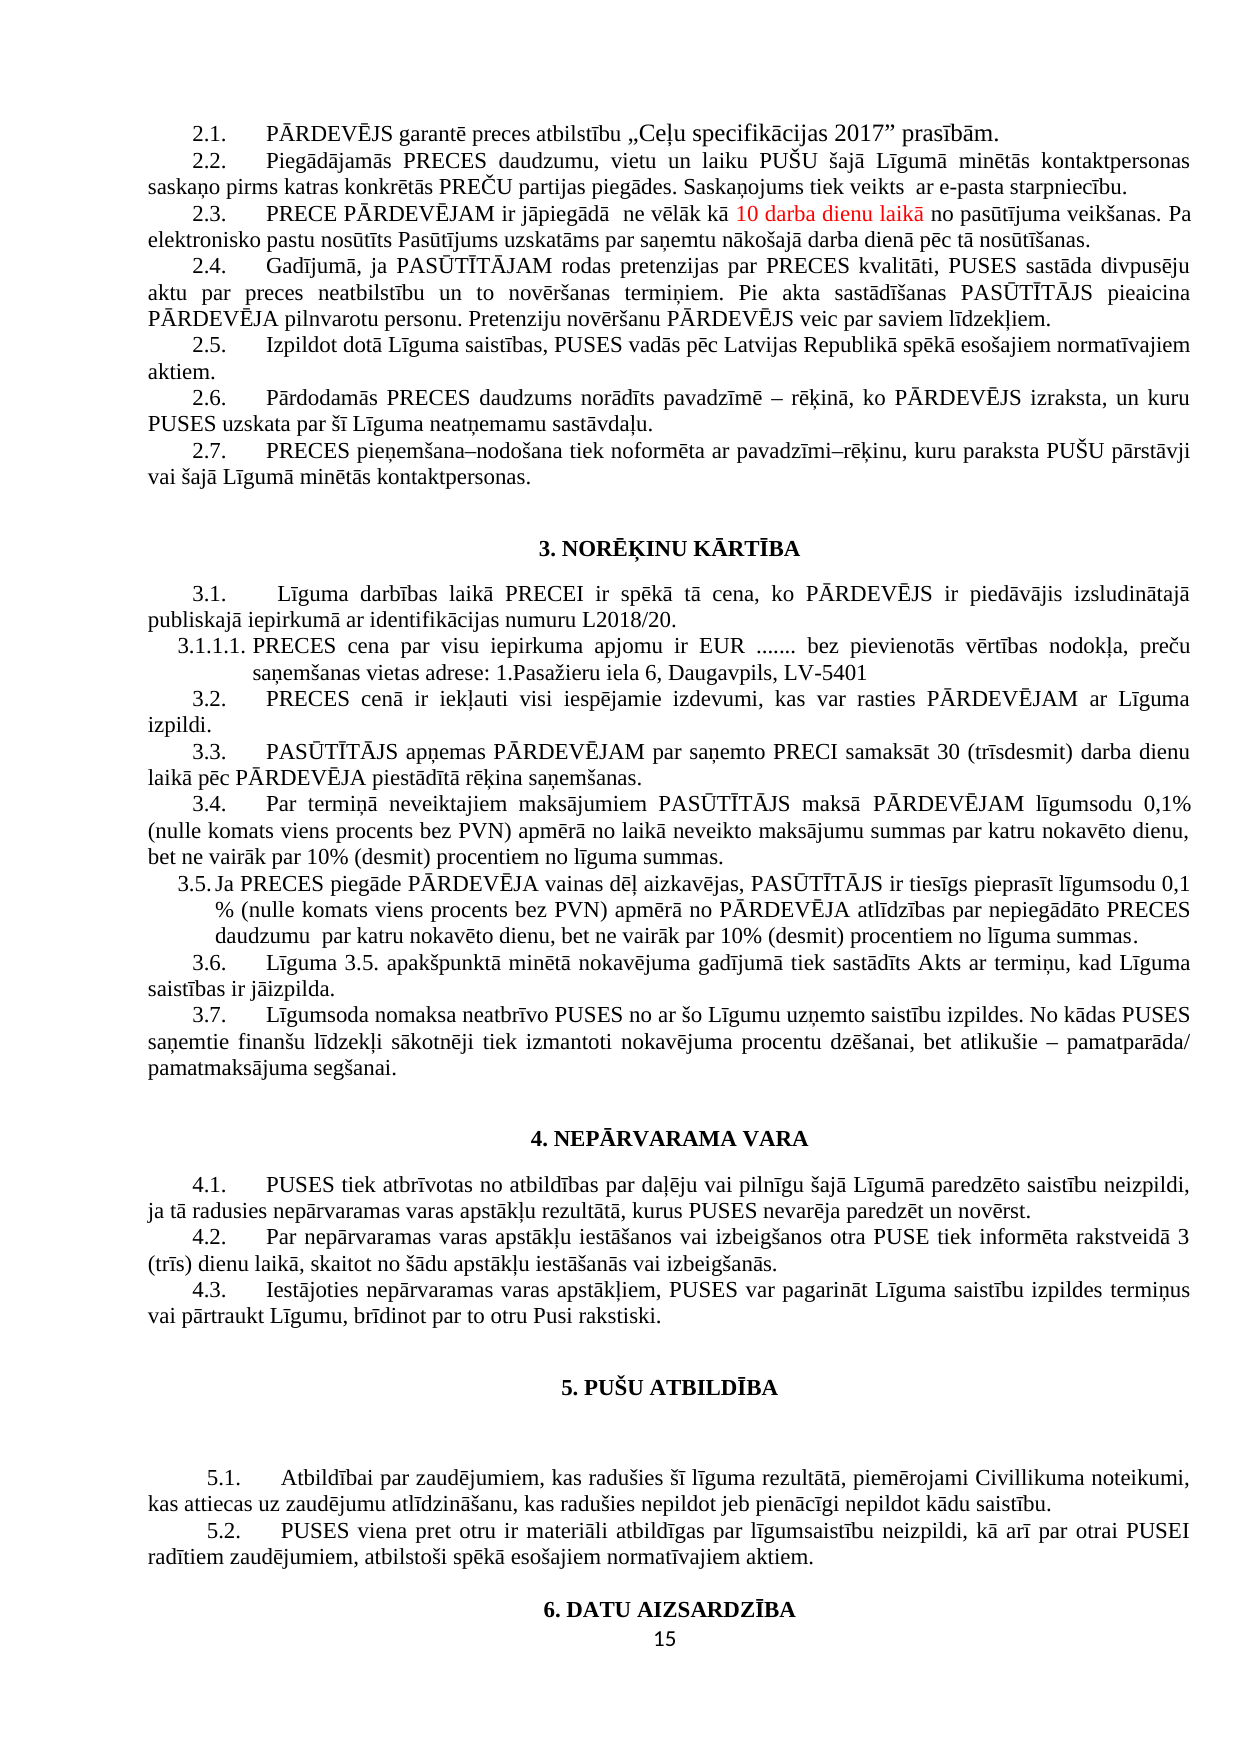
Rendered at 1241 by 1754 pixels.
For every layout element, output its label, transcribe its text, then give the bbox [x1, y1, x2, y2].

list PRECES cenā ir iekļauti visi iespējamie izdevumi, kas var rasties PĀRDEVĒJAM ar Līguma izpildi. [148, 685, 1192, 738]
list Izpildot dotā Līguma saistības, PUSES vadās pēc Latvijas Republikā spēkā esošajiem normatīvajiem aktiem. [148, 331, 1192, 384]
list Ja PRECES piegāde PĀRDEVĒJA vainas dēļ aizkavējas, PASŪTĪTĀJS ir tiesīgs pieprasīt līgumsodu 0,1 % (nulle komats viens procents bez PVN) apmērā no PĀRDEVĒJA atlīdzības par nepiegādāto PRECES daudzumu par katru nokavēto dienu, bet ne vairāk par 10% (desmit) procentiem no līguma summas. [177, 869, 1192, 949]
list Līguma darbības laikā PRECEI ir spēkā tā cena, ko PĀRDEVĒJS ir piedāvājis izsludinātajā publiskajā iepirkumā ar identifikācijas numuru L2018/20. [148, 580, 1192, 632]
list Pārdodamās PRECES daudzums norādīts pavadzīmē – rēķinā, ko PĀRDEVĒJS izraksta, un kuru PUSES uzskata par šī Līguma neatņemamu sastāvdaļu. [148, 384, 1192, 437]
list Gadījumā, ja PASŪTĪTĀJAM rodas pretenzijas par PRECES kvalitāti, PUSES sastāda divpusēju aktu par preces neatbilstību un to novēršanas termiņiem. Pie akta sastādīšanas PASŪTĪTĀJS pieaicina PĀRDEVĒJA pilnvarotu personu. Pretenziju novēršanu PĀRDEVĒJS veic par saviem līdzekļiem. [148, 252, 1192, 331]
text 6. DATU AIZSARDZĪBA [148, 1596, 1192, 1622]
list PASŪTĪTĀJS apņemas PĀRDEVĒJAM par saņemto PRECI samaksāt 30 (trīsdesmit) darba dienu laikā pēc PĀRDEVĒJA piestādītā rēķina saņemšanas. [148, 738, 1192, 791]
list Līgumsoda nomaksa neatbrīvo PUSES no ar šo Līgumu uzņemto saistību izpildes. No kādas PUSES saņemtie finanšu līdzekļi sākotnēji tiek izmantoti nokavējuma procentu dzēšanai, bet atlikušie – pamatparāda/ pamatmaksājuma segšanai. [148, 1001, 1192, 1080]
list Piegādājamās PRECES daudzumu, vietu un laiku PUŠU šajā Līgumā minētās kontaktpersonas saskaņo pirms katras konkrētās PREČU partijas piegādes. Saskaņojums tiek veikts ar e-pasta starpniecību. [148, 147, 1192, 199]
text 5. PUŠU ATBILDĪBA [148, 1374, 1192, 1400]
list PUSES tiek atbrīvotas no atbildības par daļēju vai pilnīgu šajā Līgumā paredzēto saistību neizpildi, ja tā radusies nepārvaramas varas apstākļu rezultātā, kurus PUSES nevarēja paredzēt un novērst. [148, 1171, 1192, 1223]
list Atbildībai par zaudējumiem, kas radušies šī līguma rezultātā, piemērojami Civillikuma noteikumi, kas attiecas uz zaudējumu atlīdzināšanu, kas radušies nepildot jeb pienācīgi nepildot kādu saistību. [148, 1464, 1192, 1517]
text 3. NORĒĶINU KĀRTĪBA [148, 534, 1192, 561]
list Par nepārvaramas varas apstākļu iestāšanos vai izbeigšanos otra PUSE tiek informēta rakstveidā 3 (trīs) dienu laikā, skaitot no šādu apstākļu iestāšanās vai izbeigšanās. [148, 1223, 1192, 1276]
list PRECE PĀRDEVĒJAM ir jāpiegādā ne vēlāk kā 10 darba dienu laikā no pasūtījuma veikšanas. Pa elektronisko pastu nosūtīts Pasūtījums uzskatāms par saņemtu nākošajā darba dienā pēc tā nosūtīšanas. [148, 199, 1192, 252]
list PRECES cena par visu iepirkuma apjomu ir EUR ....... bez pievienotās vērtības nodokļa, preču saņemšanas vietas adrese: 1.Pasažieru iela 6, Daugavpils, LV-5401 [177, 632, 1192, 685]
list Par termiņā neveiktajiem maksājumiem PASŪTĪTĀJS maksā PĀRDEVĒJAM līgumsodu 0,1% (nulle komats viens procents bez PVN) apmērā no laikā neveikto maksājumu summas par katru nokavēto dienu, bet ne vairāk par 10% (desmit) procentiem no līguma summas. [148, 791, 1192, 869]
text 4. NEPĀRVARAMA VARA [148, 1126, 1192, 1152]
list PĀRDEVĒJS garantē preces atbilstību „Ceļu specifikācijas 2017” prasībām. [148, 118, 1192, 147]
list PUSES viena pret otru ir materiāli atbildīgas par līgumsaistību neizpildi, kā arī par otrai PUSEI radītiem zaudējumiem, atbilstoši spēkā esošajiem normatīvajiem aktiem. [148, 1517, 1192, 1569]
list Iestājoties nepārvaramas varas apstākļiem, PUSES var pagarināt Līguma saistību izpildes termiņus vai pārtraukt Līgumu, brīdinot par to otru Pusi rakstiski. [148, 1276, 1192, 1329]
list Līguma 3.5. apakšpunktā minētā nokavējuma gadījumā tiek sastādīts Akts ar termiņu, kad Līguma saistības ir jāizpilda. [148, 949, 1192, 1001]
list PRECES pieņemšana–nodošana tiek noformēta ar pavadzīmi–rēķinu, kuru paraksta PUŠU pārstāvji vai šajā Līgumā minētās kontaktpersonas. [148, 437, 1192, 489]
